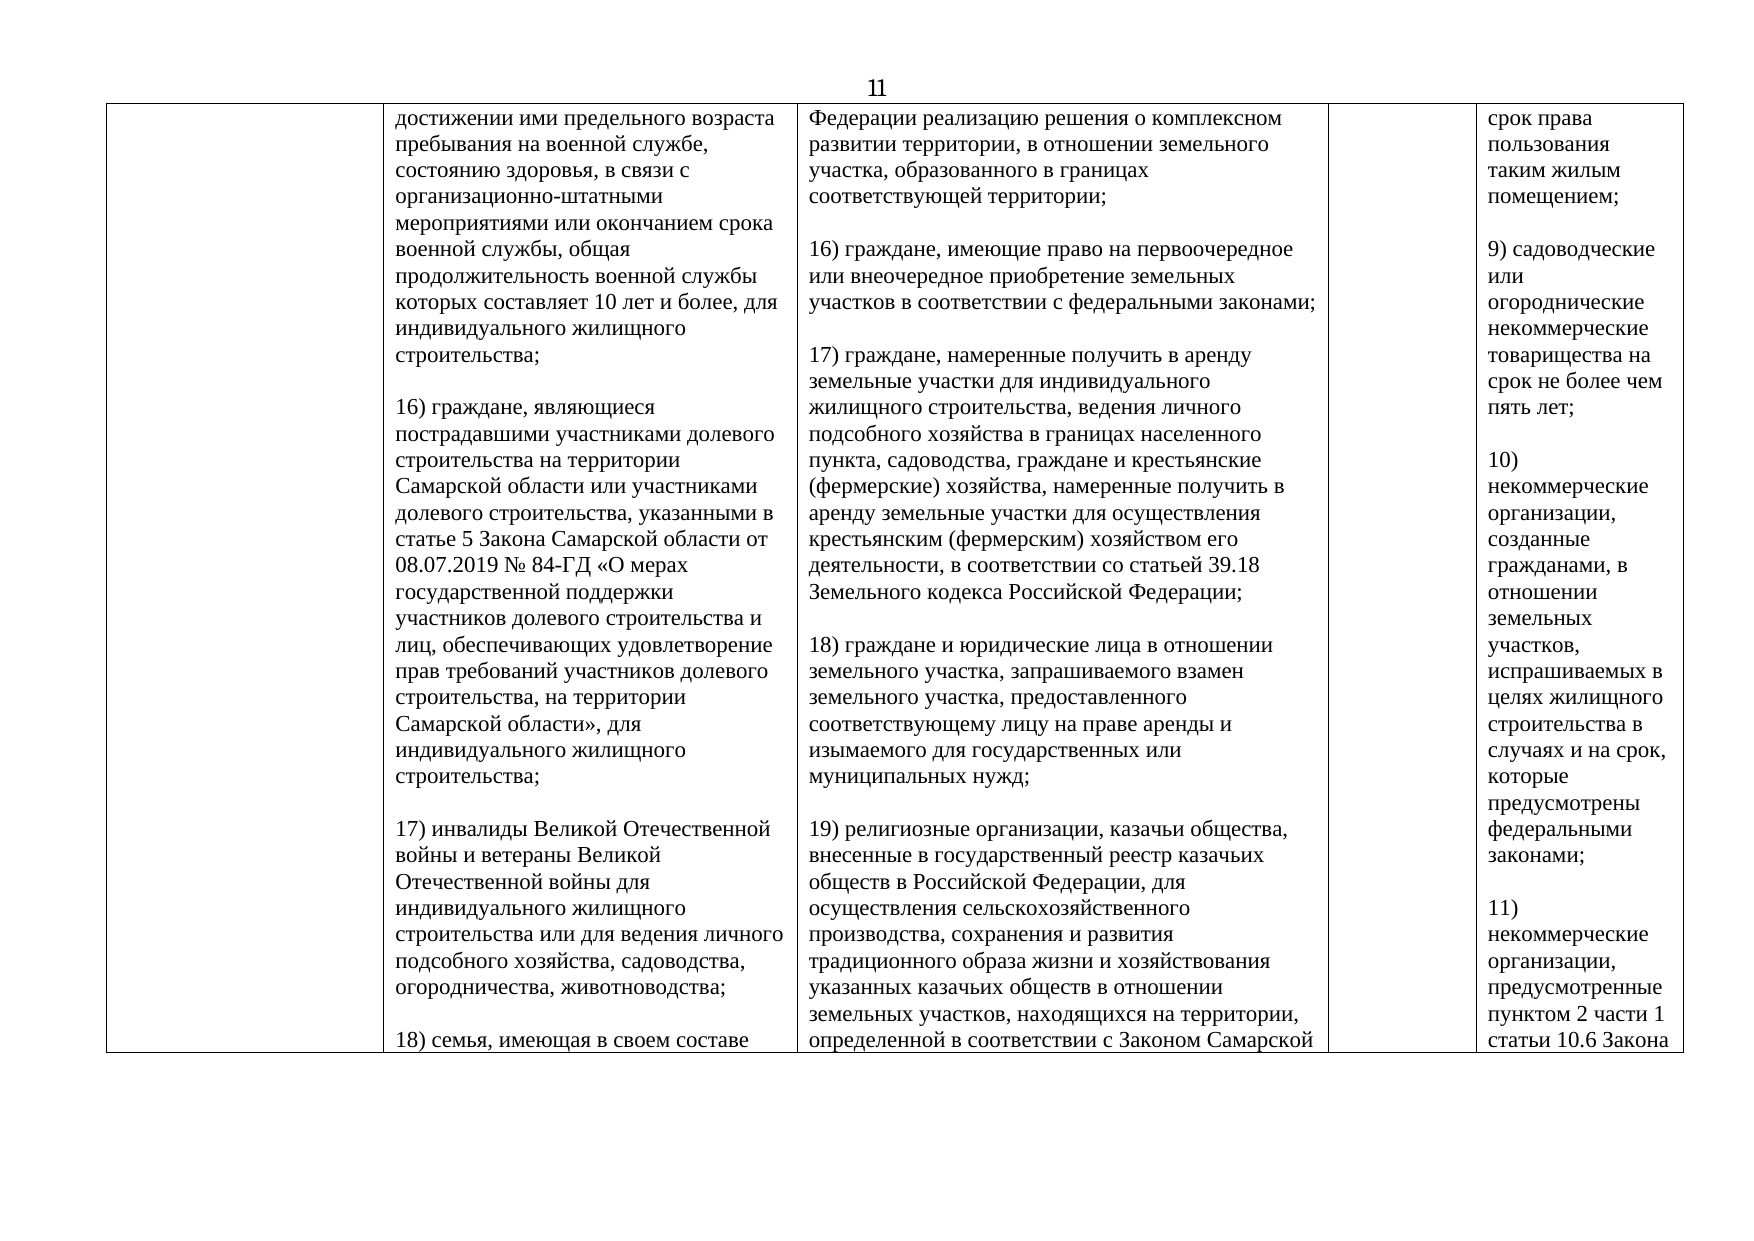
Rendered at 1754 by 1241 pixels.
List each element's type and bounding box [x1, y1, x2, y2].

table_cell [1329, 104, 1476, 1052]
table_cell [384, 104, 797, 1052]
table_cell [107, 104, 383, 1052]
table_cell [798, 104, 1328, 1052]
table_cell [1477, 104, 1683, 1052]
